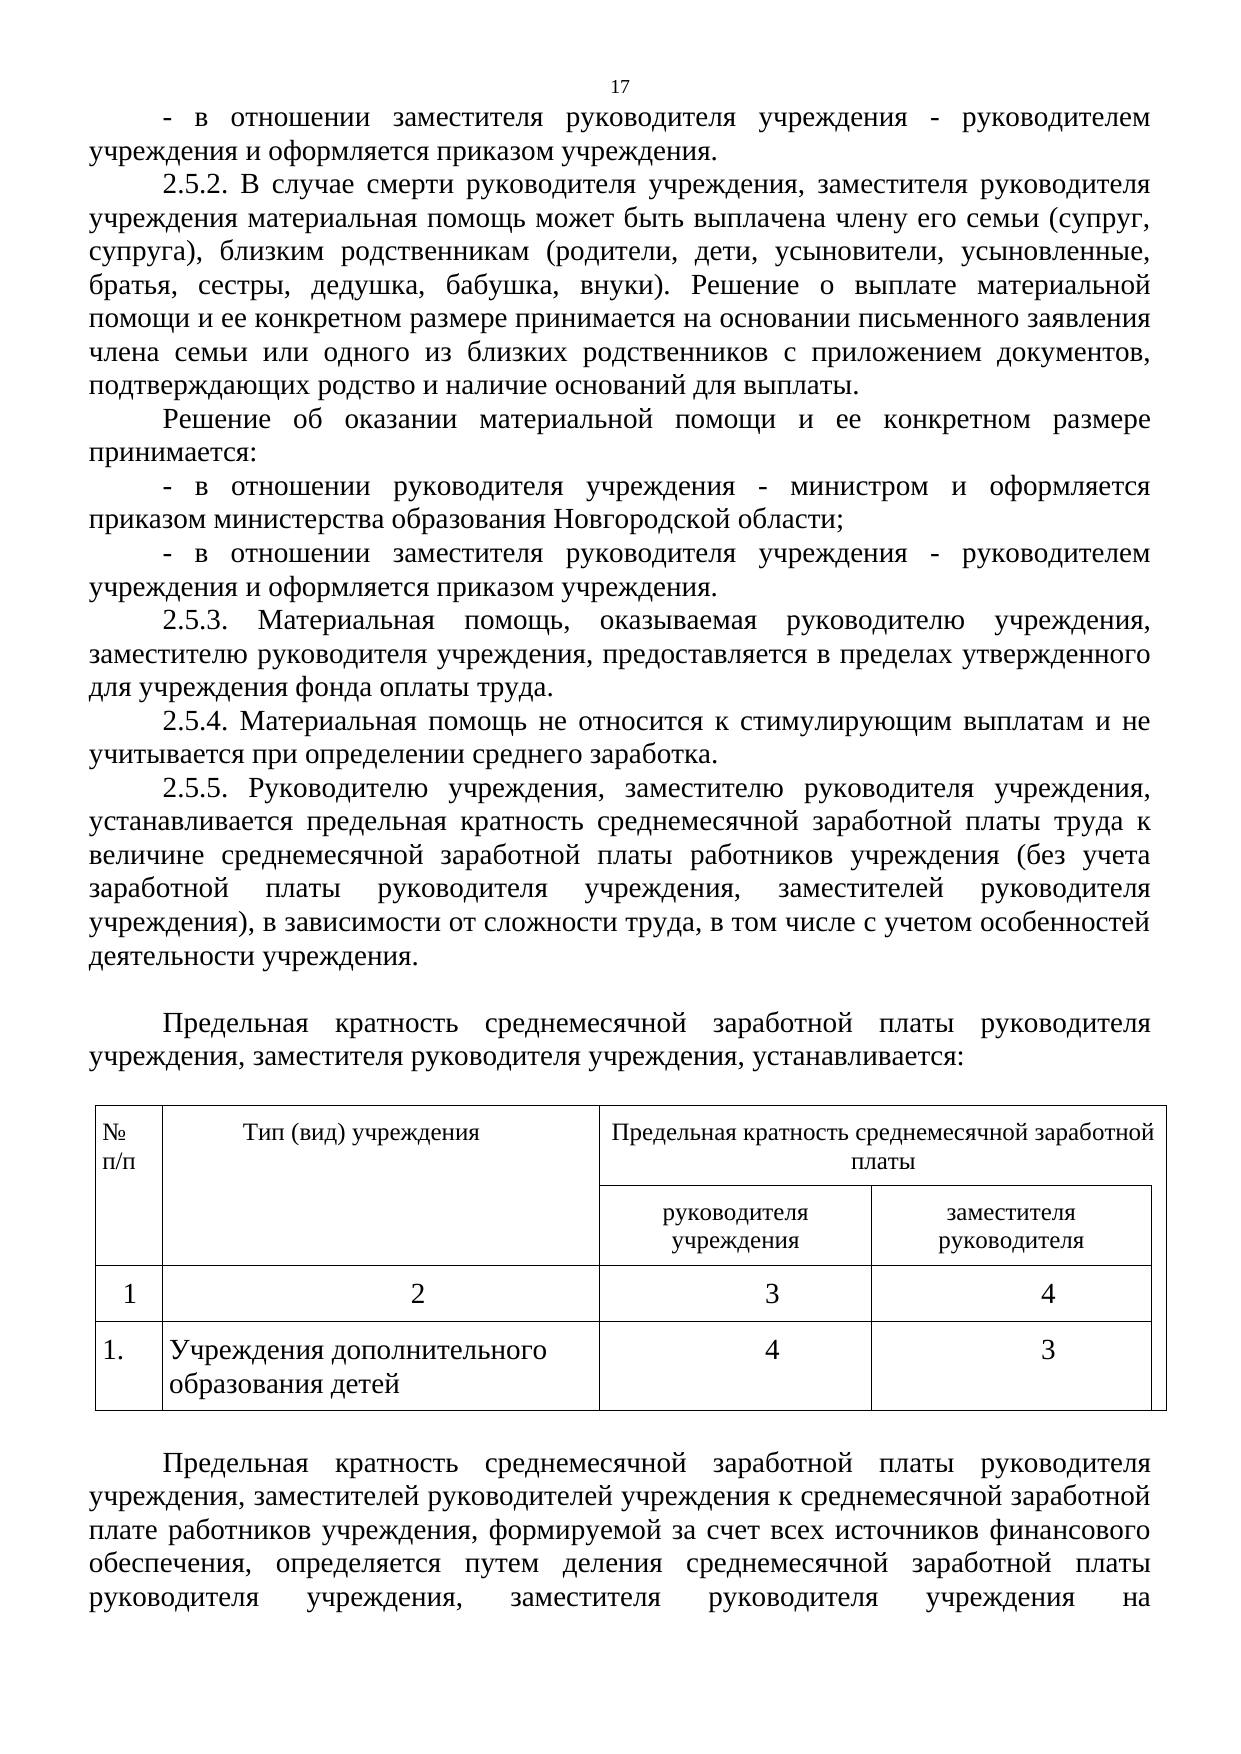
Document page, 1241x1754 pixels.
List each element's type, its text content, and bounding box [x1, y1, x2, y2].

text 2.5.4. Материальная помощь не относится к стимулирующим выплатам и не учитывается при определении среднего заработка. [89, 703, 1152, 770]
text - в отношении руководителя учреждения - министром и оформляется приказом министерства образования Новгородской области; [89, 468, 1152, 535]
table_header Предельная кратность среднемесячной заработной платы [600, 1106, 1166, 1185]
text 2.5.5. Руководителю учреждения, заместителю руководителя учреждения, устанавливается предельная кратность среднемесячной заработной платы труда к величине среднемесячной заработной платы работников учреждения (без учета заработной платы руководителя учреждения, заместителей руководителя учреждения), в зависимости от сложности труда, в том числе с учетом особенностей деятельности учреждения. [89, 770, 1152, 971]
table_cell 4 [872, 1266, 1151, 1321]
table_cell 4 [600, 1322, 871, 1410]
table_cell [1152, 1185, 1166, 1410]
table_cell Учреждения дополнительного образования детей [163, 1322, 599, 1410]
table_cell руководителя учреждения [600, 1186, 871, 1265]
table_header № п/п [96, 1106, 162, 1265]
table_cell заместителя руководителя [872, 1186, 1151, 1265]
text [89, 1445, 1152, 1612]
text Решение об оказании материальной помощи и ее конкретном размере принимается: [89, 401, 1152, 468]
table_cell 1 [96, 1266, 162, 1321]
text - в отношении заместителя руководителя учреждения - руководителем учреждения и оформляется приказом учреждения. [89, 535, 1152, 602]
table_cell 2 [163, 1266, 599, 1321]
text 2.5.2. В случае смерти руководителя учреждения, заместителя руководителя учреждения материальная помощь может быть выплачена члену его семьи (супруг, супруга), близким родственникам (родители, дети, усыновители, усыновленные, братья, сестры, дедушка, бабушка, внуки). Решение о выплате материальной помощи и ее конкретном размере принимается на основании письменного заявления члена семьи или одного из близких родственников с приложением документов, подтверждающих родство и наличие оснований для выплаты. [89, 166, 1152, 401]
text Предельная кратность среднемесячной заработной платы руководителя учреждения, заместителя руководителя учреждения, устанавливается: [89, 1005, 1152, 1072]
table_cell 3 [600, 1266, 871, 1321]
text - в отношении заместителя руководителя учреждения - руководителем учреждения и оформляется приказом учреждения. [89, 99, 1152, 166]
table_cell 1. [96, 1322, 162, 1410]
text 2.5.3. Материальная помощь, оказываемая руководителю учреждения, заместителю руководителя учреждения, предоставляется в пределах утвержденного для учреждения фонда оплаты труда. [89, 602, 1152, 703]
table_cell 3 [872, 1322, 1151, 1410]
table_header Тип (вид) учреждения [163, 1106, 599, 1265]
